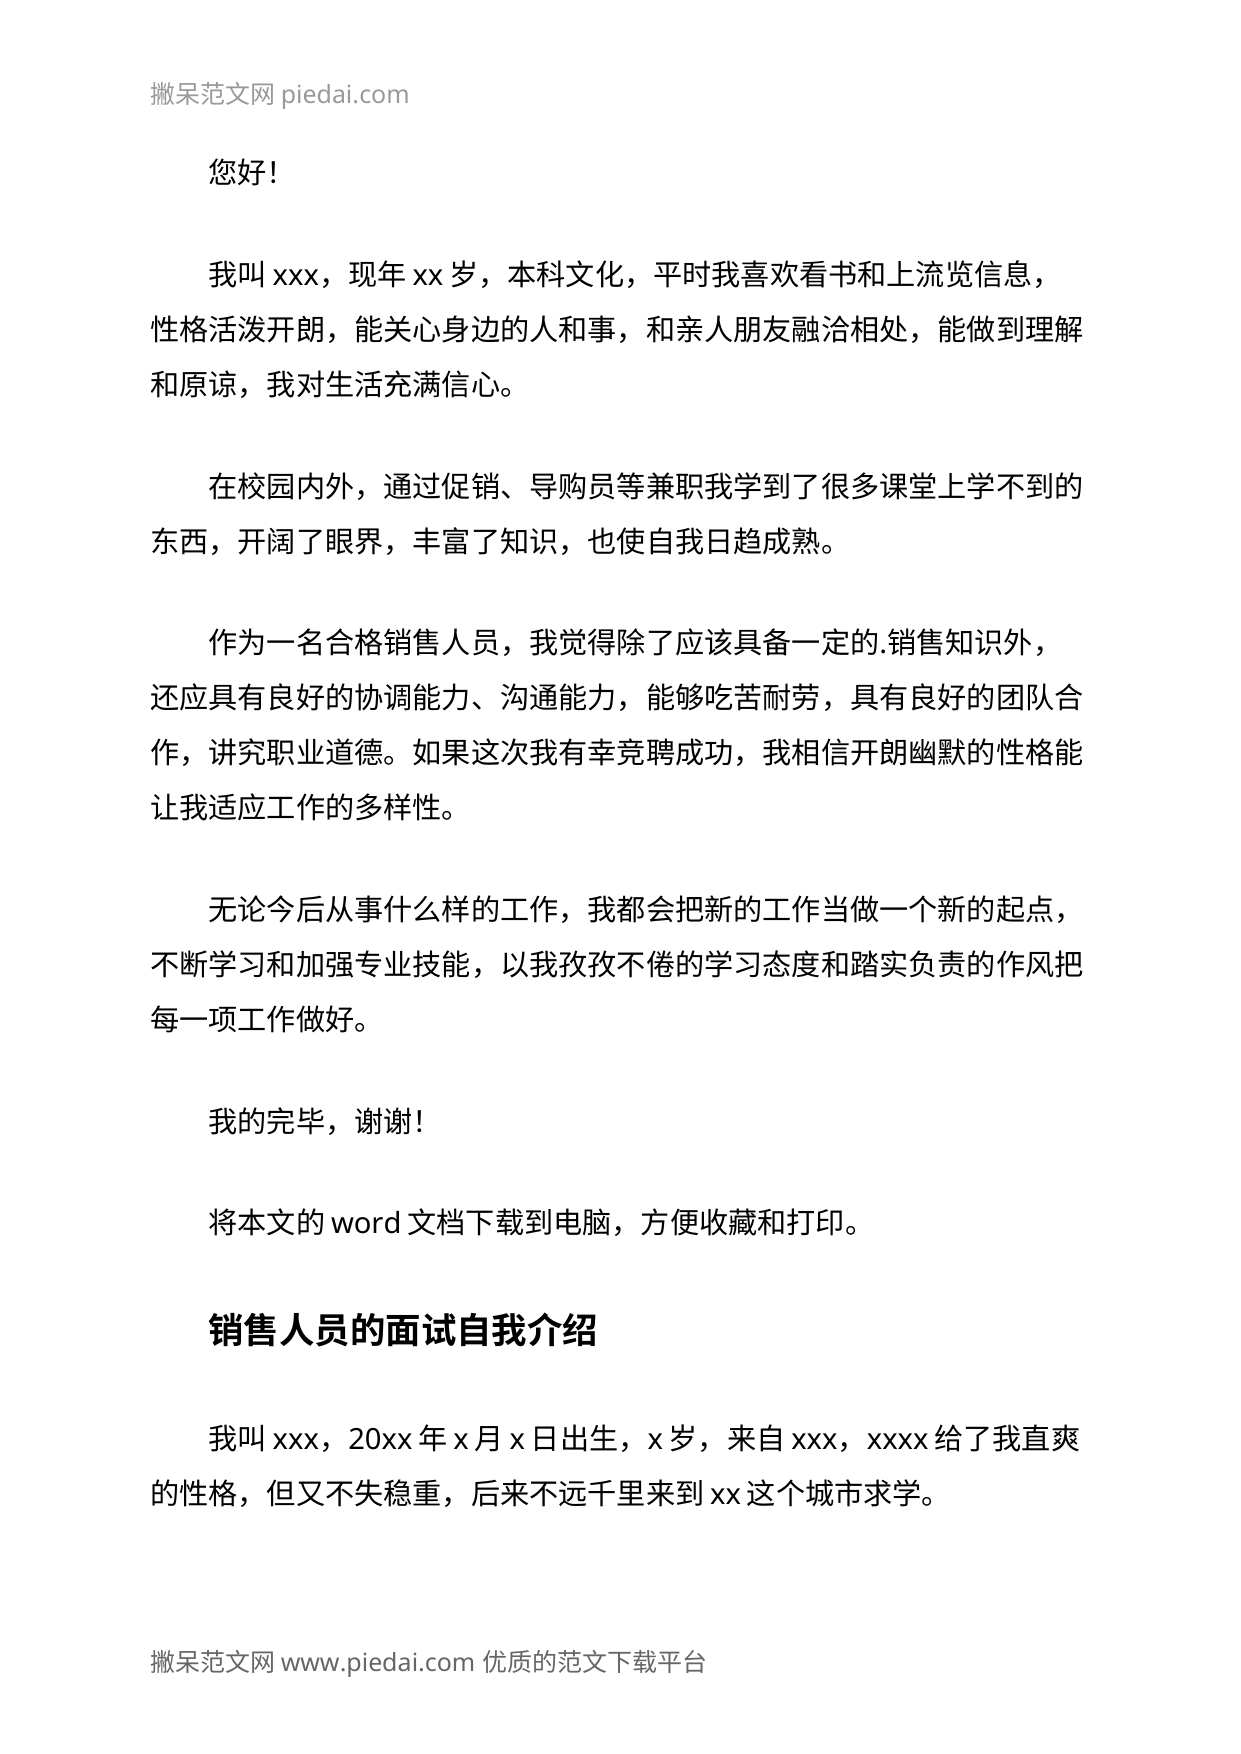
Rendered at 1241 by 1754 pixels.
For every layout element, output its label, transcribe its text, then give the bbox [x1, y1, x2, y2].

text 我叫xxx，20xx年x月x日出生，x岁，来自xxx，xxxx给了我直爽的性格，但又不失稳重，后来不远千里来到xx这个城市求学。 [150, 1415, 1090, 1513]
text 我叫xxx，现年xx岁，本科文化，平时我喜欢看书和上流览信息，性格活泼开朗，能关心身边的人和事，和亲人朋友融洽相处，能做到理解和原谅，我对生活充满信心。 [150, 252, 1090, 404]
text 无论今后从事什么样的工作，我都会把新的工作当做一个新的起点，不断学习和加强专业技能，以我孜孜不倦的学习态度和踏实负责的作风把每一项工作做好。 [150, 887, 1090, 1039]
text 销售人员的面试自我介绍 [150, 1302, 1090, 1353]
text 作为一名合格销售人员，我觉得除了应该具备一定的.销售知识外，还应具有良好的协调能力、沟通能力，能够吃苦耐劳，具有良好的团队合作，讲究职业道德。如果这次我有幸竞聘成功，我相信开朗幽默的性格能让我适应工作的多样性。 [150, 620, 1090, 827]
text 在校园内外，通过促销、导购员等兼职我学到了很多课堂上学不到的东西，开阔了眼界，丰富了知识，也使自我日趋成熟。 [150, 463, 1090, 561]
text 将本文的word文档下载到电脑，方便收藏和打印。 [150, 1200, 1090, 1242]
text 我的完毕，谢谢！ [150, 1098, 1090, 1141]
text 您好！ [150, 150, 1090, 192]
